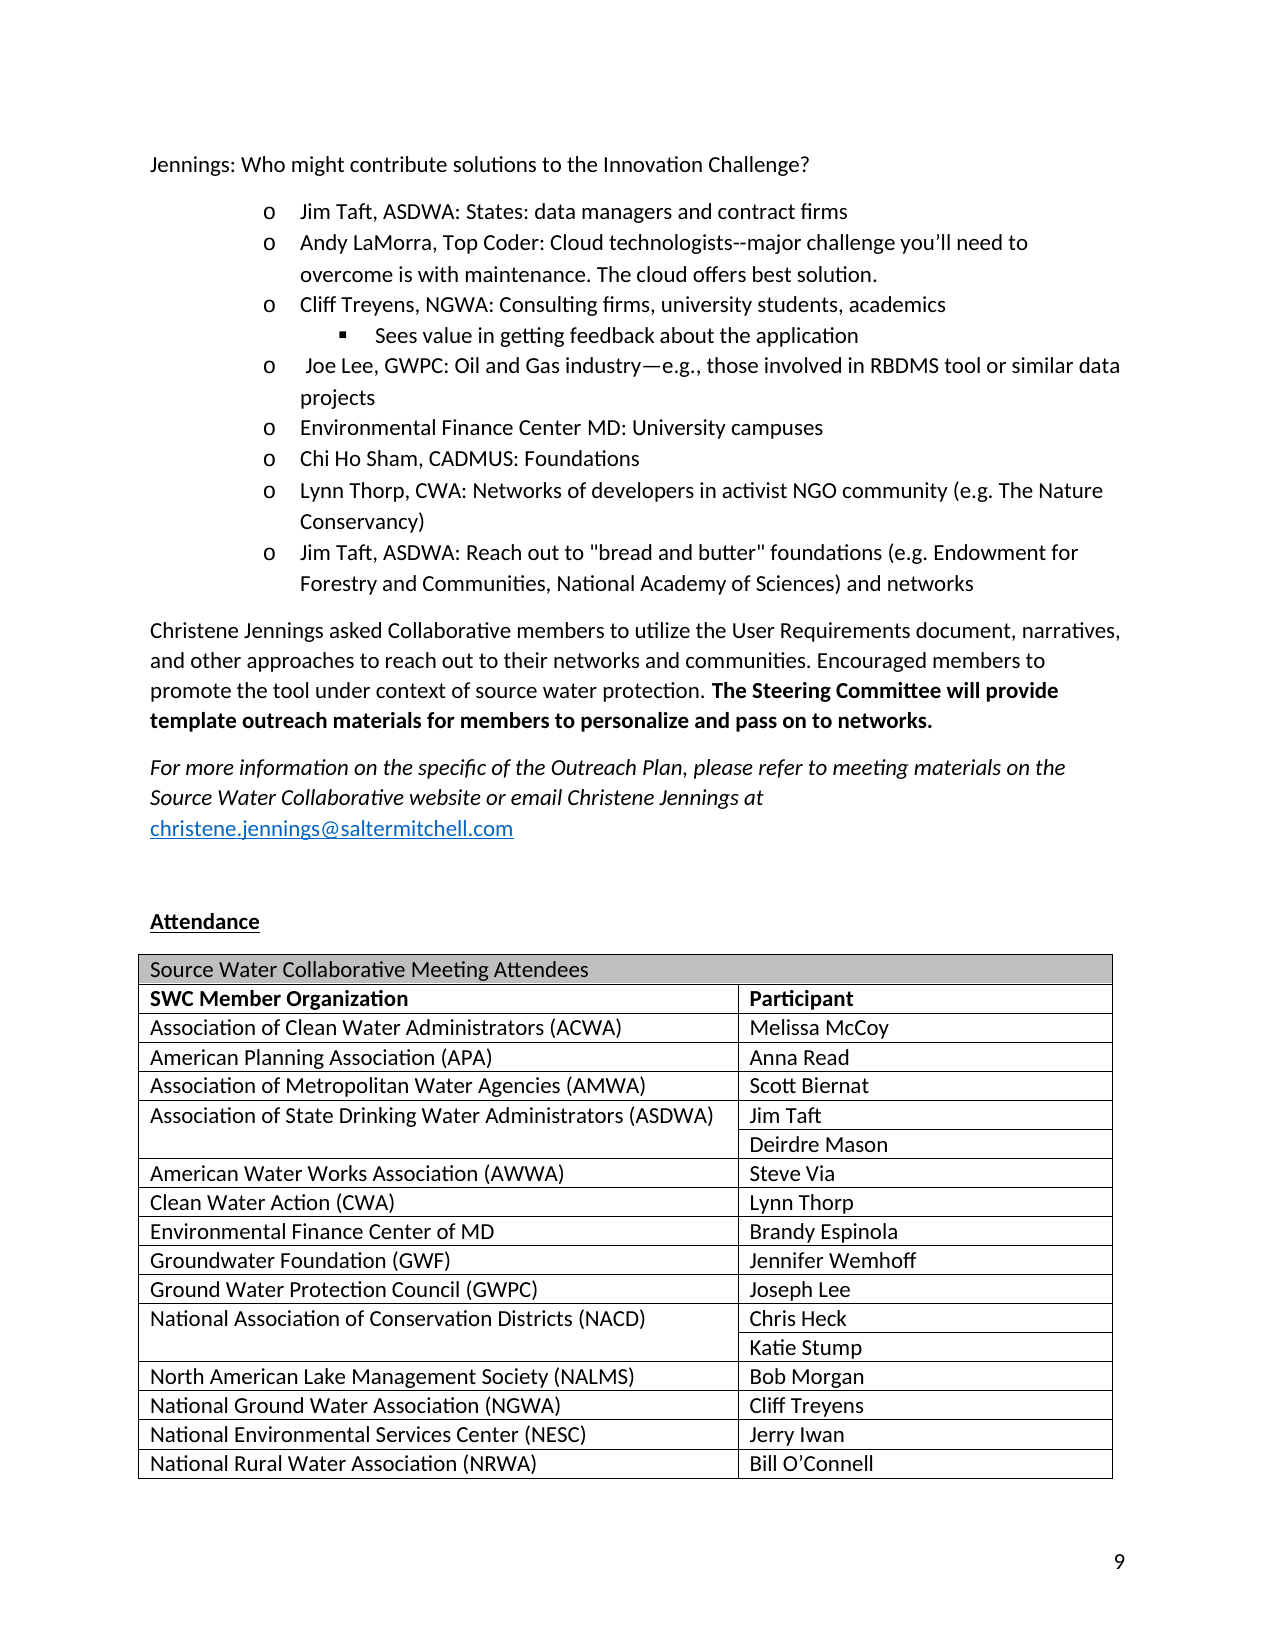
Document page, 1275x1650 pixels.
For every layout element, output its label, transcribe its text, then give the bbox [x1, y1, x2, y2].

table_cell SWC Member Organization [139, 985, 738, 1012]
table_cell Jerry Iwan [739, 1420, 1112, 1448]
table_cell Association of Clean Water Administrators (ACWA) [139, 1014, 738, 1042]
table_cell Chris Heck [739, 1304, 1112, 1332]
table_cell Ground Water Protection Council (GWPC) [139, 1275, 738, 1303]
table_cell Katie Stump [739, 1333, 1112, 1361]
table_cell National Rural Water Association (NRWA) [139, 1450, 738, 1477]
table_cell Deirdre Mason [739, 1130, 1112, 1158]
table_cell Steve Via [739, 1159, 1112, 1187]
table_cell Brandy Espinola [739, 1217, 1112, 1245]
table_cell Anna Read [739, 1043, 1112, 1071]
text Christene Jennings asked Collaborative members to utilize the User Requirements document, narratives, and other approaches to reach out to their networks and communities. Encouraged members to promote the tool under context of source water protection. The Steering Committee will provide template outreach materials for members to personalize and pass on to networks. [150, 616, 1125, 734]
list Environmental Finance Center MD: University campuses [262, 413, 1125, 442]
table_cell Jennifer Wemhoff [739, 1246, 1112, 1274]
text For more information on the specific of the Outreach Plan, please refer to meeting materials on the Source Water Collaborative website or email Christene Jennings at christene.jennings@saltermitchell.com [150, 753, 1125, 842]
list Andy LaMorra, Top Coder: Cloud technologists--major challenge you’ll need to overcome is with maintenance. The cloud offers best solution. [262, 228, 1125, 288]
table_cell National Association of Conservation Districts (NACD) [139, 1304, 738, 1361]
table_cell Cliff Treyens [739, 1391, 1112, 1419]
table_cell Scott Biernat [739, 1072, 1112, 1100]
text Attendance [150, 907, 1125, 936]
table_cell American Planning Association (APA) [139, 1043, 738, 1071]
table_cell North American Lake Management Society (NALMS) [139, 1362, 738, 1390]
table_cell Bob Morgan [739, 1362, 1112, 1390]
list Cliff Treyens, NGWA: Consulting firms, university students, academics [262, 290, 1125, 319]
table_cell Melissa McCoy [739, 1014, 1112, 1042]
list Jim Taft, ASDWA: Reach out to "bread and butter" foundations (e.g. Endowment for Forestry and Communities, National Academy of Sciences) and networks [262, 538, 1125, 597]
table_cell National Environmental Services Center (NESC) [139, 1420, 738, 1448]
table_cell Joseph Lee [739, 1275, 1112, 1303]
table_cell Clean Water Action (CWA) [139, 1188, 738, 1216]
list Sees value in getting feedback about the application [337, 321, 1125, 349]
list Lynn Thorp, CWA: Networks of developers in activist NGO community (e.g. The Nature Conservancy) [262, 476, 1125, 535]
text Jennings: Who might contribute solutions to the Innovation Challenge? [150, 150, 1125, 178]
table_cell Association of State Drinking Water Administrators (ASDWA) [139, 1101, 738, 1158]
table_cell Environmental Finance Center of MD [139, 1217, 738, 1245]
table_header Source Water Collaborative Meeting Attendees [139, 955, 1112, 983]
table_cell American Water Works Association (AWWA) [139, 1159, 738, 1187]
table_cell National Ground Water Association (NGWA) [139, 1391, 738, 1419]
list Chi Ho Sham, CADMUS: Foundations [262, 444, 1125, 474]
table_cell Bill O’Connell [739, 1450, 1112, 1477]
table_cell Association of Metropolitan Water Agencies (AMWA) [139, 1072, 738, 1100]
table_cell Groundwater Foundation (GWF) [139, 1246, 738, 1274]
list Joe Lee, GWPC: Oil and Gas industry—e.g., those involved in RBDMS tool or similar data projects [262, 352, 1125, 411]
table_cell Participant [739, 985, 1112, 1012]
list Jim Taft, ASDWA: States: data managers and contract firms [262, 197, 1125, 226]
table_cell Lynn Thorp [739, 1188, 1112, 1216]
table_cell Jim Taft [739, 1101, 1112, 1129]
